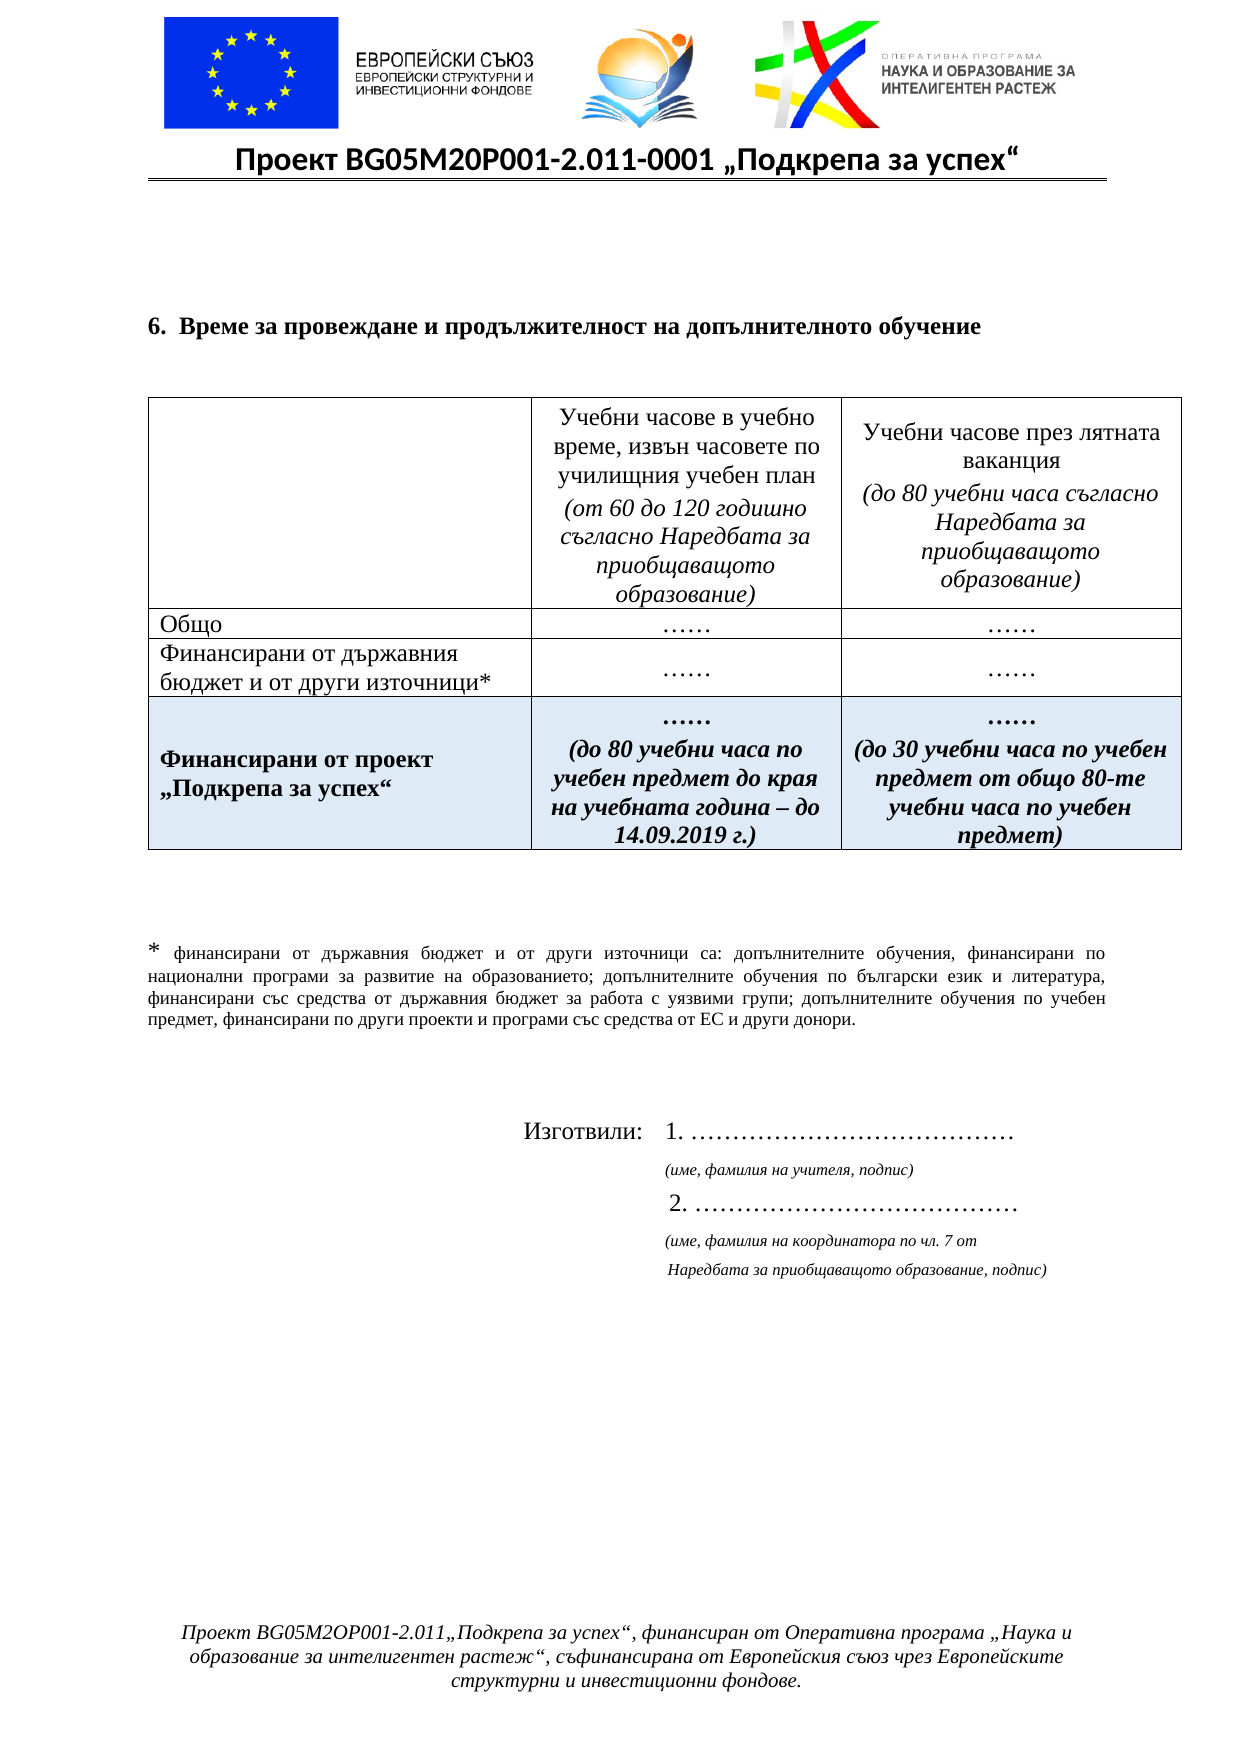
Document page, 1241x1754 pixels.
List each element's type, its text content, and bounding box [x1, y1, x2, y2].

table_header Учебни часове в учебно време, извън часовете по училищния учебен план (от 60 до 120 годишно съгласно Наредбата за приобщаващото образование) [532, 398, 841, 608]
table_cell …… [532, 639, 841, 696]
table_cell …… [842, 639, 1181, 696]
table_header [149, 398, 531, 608]
table_cell …… [842, 609, 1181, 637]
table_cell …… [532, 609, 841, 637]
text 2. ………………………………… [148, 1188, 1107, 1217]
table_cell Общо [149, 609, 531, 637]
text 6. Време за провеждане и продължителност на допълнителното обучение [148, 311, 1107, 339]
text * финансирани от държавния бюджет и от други източници са: допълнителните обучения, финансирани по национални програми за развитие на образованието; допълнителните обучения по български език и литература, финансирани със средства от държавния бюджет за работа с уязвими групи; допълнителните обучения по учебен предмет, финансирани по други проекти и програми със средства от ЕС и други донори. [148, 936, 1107, 1030]
text (име, фамилия на координатора по чл. 7 от [148, 1231, 1107, 1250]
table_cell …… (до 80 учебни часа по учебен предмет до края на учебната година – до 14.09.2019 г.) [532, 697, 841, 849]
picture [742, 1, 1093, 138]
table_cell Финансирани от държавния бюджет и от други източници* [149, 639, 531, 696]
table_cell Финансирани от проект „Подкрепа за успех“ [149, 697, 531, 849]
text (име, фамилия на учителя, подпис) [148, 1159, 1107, 1178]
text Наредбата за приобщаващото образование, подпис) [148, 1260, 1107, 1279]
picture [147, 0, 710, 138]
table_cell …… (до 30 учебни часа по учебен предмет от общо 80-те учебни часа по учебен предмет) [842, 697, 1181, 849]
text Изготвили: 1. ………………………………… [443, 1116, 1107, 1145]
table_header Учебни часове през лятната ваканция (до 80 учебни часа съгласно Наредбата за приобщаващото образование) [842, 398, 1181, 608]
